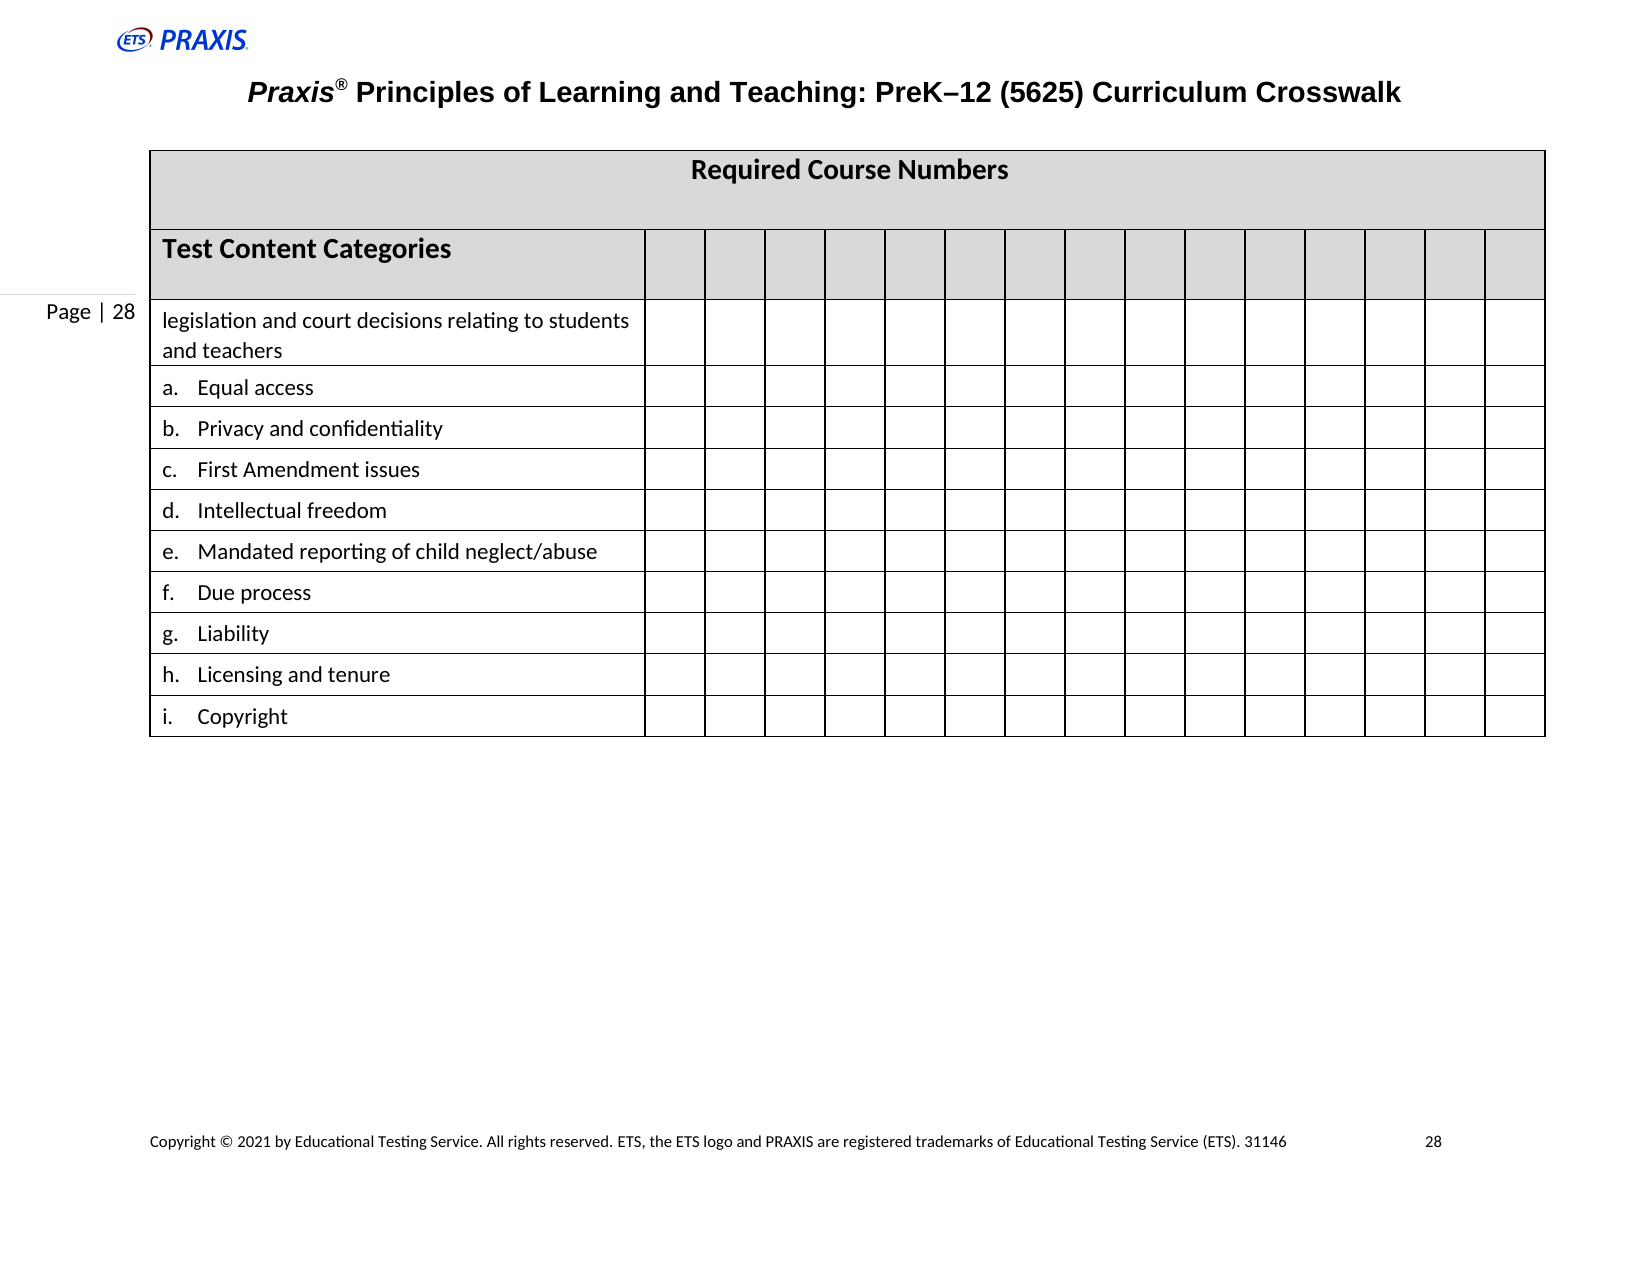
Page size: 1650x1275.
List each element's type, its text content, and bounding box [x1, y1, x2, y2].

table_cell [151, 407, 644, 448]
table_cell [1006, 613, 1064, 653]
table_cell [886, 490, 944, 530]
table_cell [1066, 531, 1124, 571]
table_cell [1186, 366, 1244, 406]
table_cell [766, 230, 824, 299]
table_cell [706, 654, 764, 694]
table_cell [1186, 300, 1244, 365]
table_cell [1186, 230, 1244, 299]
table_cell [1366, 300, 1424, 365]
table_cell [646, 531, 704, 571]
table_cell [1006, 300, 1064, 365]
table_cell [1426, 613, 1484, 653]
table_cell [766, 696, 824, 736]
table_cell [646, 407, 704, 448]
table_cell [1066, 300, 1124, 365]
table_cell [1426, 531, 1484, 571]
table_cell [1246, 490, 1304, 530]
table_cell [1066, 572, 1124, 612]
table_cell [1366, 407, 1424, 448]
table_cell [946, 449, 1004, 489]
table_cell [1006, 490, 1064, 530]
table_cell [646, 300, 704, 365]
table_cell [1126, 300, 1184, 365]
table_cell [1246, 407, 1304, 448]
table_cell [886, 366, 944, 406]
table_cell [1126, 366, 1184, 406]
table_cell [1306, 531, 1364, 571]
picture [107, 12, 257, 67]
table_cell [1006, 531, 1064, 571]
table_cell [1066, 230, 1124, 299]
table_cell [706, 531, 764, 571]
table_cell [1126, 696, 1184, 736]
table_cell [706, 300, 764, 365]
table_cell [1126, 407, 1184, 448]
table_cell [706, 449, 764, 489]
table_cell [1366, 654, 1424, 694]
table_cell [1366, 230, 1424, 299]
table_cell Test Content Categories [151, 230, 644, 299]
table_cell [706, 230, 764, 299]
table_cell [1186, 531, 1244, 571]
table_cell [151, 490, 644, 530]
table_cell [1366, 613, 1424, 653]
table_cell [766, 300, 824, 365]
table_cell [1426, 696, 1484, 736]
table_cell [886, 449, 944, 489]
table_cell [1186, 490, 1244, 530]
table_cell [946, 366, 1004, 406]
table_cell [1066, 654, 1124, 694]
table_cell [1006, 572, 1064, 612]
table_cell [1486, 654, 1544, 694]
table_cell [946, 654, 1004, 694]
table_cell [1246, 230, 1304, 299]
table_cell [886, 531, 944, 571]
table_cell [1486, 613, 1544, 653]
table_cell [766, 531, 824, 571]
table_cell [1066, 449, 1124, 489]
table_cell [1306, 230, 1364, 299]
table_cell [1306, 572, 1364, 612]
table_cell [826, 230, 884, 299]
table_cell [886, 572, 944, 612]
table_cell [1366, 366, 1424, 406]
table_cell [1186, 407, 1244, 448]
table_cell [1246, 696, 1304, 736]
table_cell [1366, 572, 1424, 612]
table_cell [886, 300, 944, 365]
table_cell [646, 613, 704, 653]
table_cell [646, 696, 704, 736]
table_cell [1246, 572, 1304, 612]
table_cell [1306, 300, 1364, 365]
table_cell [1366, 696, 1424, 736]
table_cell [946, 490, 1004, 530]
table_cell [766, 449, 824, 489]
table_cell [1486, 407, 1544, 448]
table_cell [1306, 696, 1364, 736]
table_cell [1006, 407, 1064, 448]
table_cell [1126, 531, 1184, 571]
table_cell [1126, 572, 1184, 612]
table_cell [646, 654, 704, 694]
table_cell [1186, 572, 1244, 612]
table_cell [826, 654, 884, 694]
table_header Required Course Numbers [151, 151, 1544, 229]
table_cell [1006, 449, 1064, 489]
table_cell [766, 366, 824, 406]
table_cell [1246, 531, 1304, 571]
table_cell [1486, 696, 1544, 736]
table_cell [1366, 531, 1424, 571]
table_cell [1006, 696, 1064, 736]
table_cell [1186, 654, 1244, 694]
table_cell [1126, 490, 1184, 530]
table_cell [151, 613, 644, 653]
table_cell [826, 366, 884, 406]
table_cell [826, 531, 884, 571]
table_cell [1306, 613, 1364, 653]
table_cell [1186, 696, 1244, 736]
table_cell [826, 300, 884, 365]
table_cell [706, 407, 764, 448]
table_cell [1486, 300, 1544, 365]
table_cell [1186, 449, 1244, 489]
table_cell [1126, 230, 1184, 299]
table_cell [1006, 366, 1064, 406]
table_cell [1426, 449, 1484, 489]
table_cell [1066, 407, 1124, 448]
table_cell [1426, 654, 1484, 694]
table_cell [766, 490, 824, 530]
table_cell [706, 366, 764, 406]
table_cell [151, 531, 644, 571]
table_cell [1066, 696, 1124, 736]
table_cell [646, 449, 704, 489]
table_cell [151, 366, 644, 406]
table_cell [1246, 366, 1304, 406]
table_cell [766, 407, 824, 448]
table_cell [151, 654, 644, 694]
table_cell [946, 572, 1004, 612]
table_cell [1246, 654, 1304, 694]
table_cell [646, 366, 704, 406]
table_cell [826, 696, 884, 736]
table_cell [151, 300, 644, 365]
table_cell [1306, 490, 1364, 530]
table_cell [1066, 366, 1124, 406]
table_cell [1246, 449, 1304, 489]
table_cell [946, 230, 1004, 299]
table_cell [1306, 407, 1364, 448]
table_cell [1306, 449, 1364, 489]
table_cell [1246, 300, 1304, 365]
table_cell [646, 230, 704, 299]
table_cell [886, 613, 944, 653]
table_cell [886, 230, 944, 299]
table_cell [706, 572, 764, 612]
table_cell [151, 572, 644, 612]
table_cell [1426, 230, 1484, 299]
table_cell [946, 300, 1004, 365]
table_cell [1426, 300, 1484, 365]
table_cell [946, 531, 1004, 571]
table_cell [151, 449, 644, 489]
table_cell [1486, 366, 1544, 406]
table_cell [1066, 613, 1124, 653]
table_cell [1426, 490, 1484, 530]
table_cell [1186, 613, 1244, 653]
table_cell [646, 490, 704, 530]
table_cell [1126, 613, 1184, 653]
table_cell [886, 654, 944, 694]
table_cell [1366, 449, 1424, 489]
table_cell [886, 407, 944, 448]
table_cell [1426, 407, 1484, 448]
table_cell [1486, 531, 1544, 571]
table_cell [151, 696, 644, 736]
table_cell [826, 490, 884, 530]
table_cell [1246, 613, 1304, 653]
table_cell [1486, 230, 1544, 299]
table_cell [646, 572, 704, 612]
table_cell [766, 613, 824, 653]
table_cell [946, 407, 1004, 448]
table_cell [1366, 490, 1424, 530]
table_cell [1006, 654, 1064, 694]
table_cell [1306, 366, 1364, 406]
table_cell [1006, 230, 1064, 299]
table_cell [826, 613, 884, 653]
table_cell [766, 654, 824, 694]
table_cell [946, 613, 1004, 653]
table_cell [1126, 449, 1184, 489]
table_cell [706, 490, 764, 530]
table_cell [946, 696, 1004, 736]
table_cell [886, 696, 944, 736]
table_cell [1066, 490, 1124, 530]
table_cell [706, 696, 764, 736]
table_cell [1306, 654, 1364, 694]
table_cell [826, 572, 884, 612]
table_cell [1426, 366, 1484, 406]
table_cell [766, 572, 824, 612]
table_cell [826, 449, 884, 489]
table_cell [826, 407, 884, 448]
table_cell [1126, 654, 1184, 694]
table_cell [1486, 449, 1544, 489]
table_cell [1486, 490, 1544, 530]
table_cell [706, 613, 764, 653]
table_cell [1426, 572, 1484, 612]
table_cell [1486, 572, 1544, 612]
